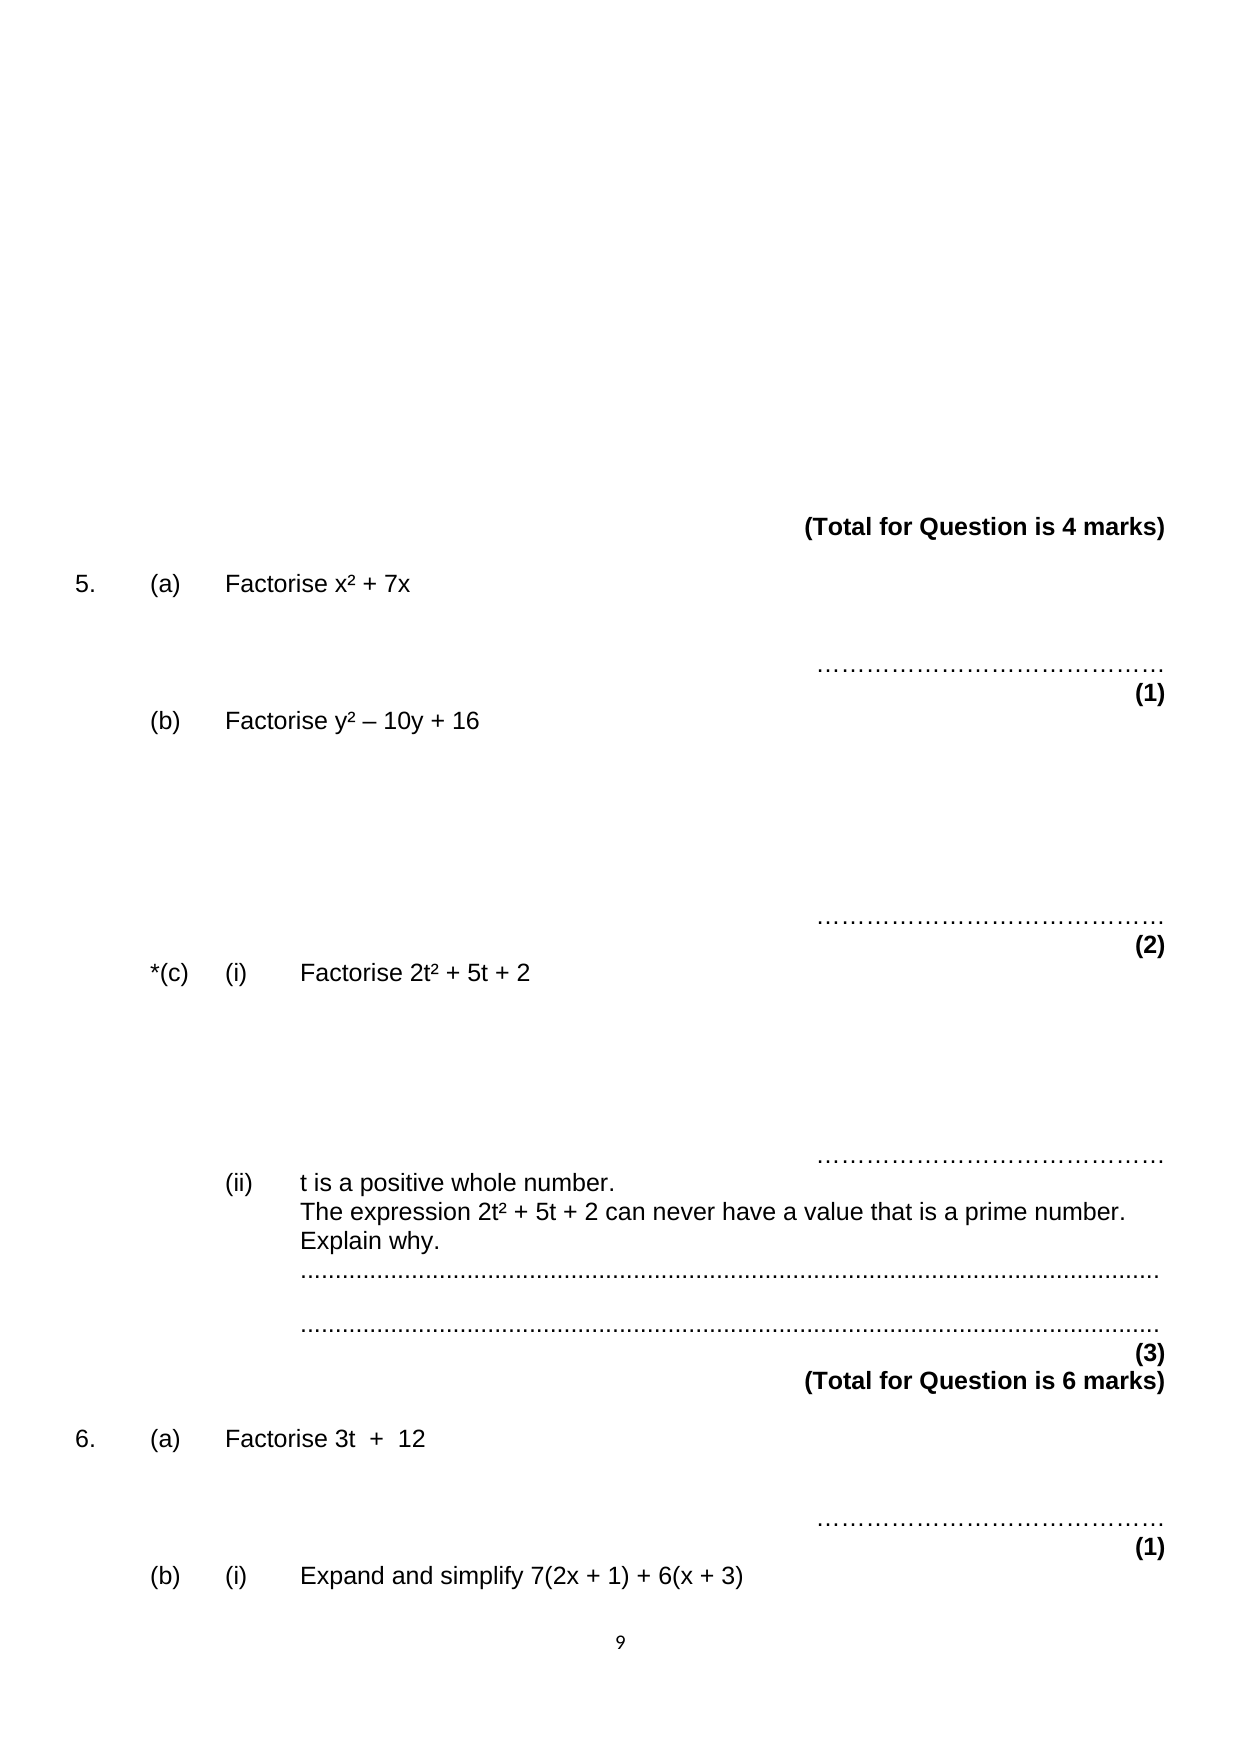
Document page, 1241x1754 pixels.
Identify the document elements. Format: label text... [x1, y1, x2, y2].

text The expression 2t² + 5t + 2 can never have a value that is a prime number. [225, 1197, 1165, 1226]
text …………………………………… [75, 1139, 1165, 1168]
text Explain why. [75, 1226, 1165, 1254]
text …………………………………… [75, 1503, 1165, 1532]
text ............................................................................................................................ [225, 1254, 1165, 1283]
text *(c) (i) Factorise 2t² + 5t + 2 [75, 958, 1165, 987]
text (Total for Question is 4 marks) [75, 512, 1165, 540]
text (ii) t is a positive whole number. [150, 1168, 1165, 1197]
text 5. (a) Factorise x² + 7x [75, 569, 1165, 598]
text …………………………………… [75, 901, 1165, 929]
text ............................................................................................................................ [225, 1309, 1165, 1337]
text 6. (a) Factorise 3t + 12 [75, 1424, 1165, 1452]
text (b) (i) Expand and simplify 7(2x + 1) + 6(x + 3) [75, 1561, 1165, 1589]
text (b) Factorise y² – 10y + 16 [75, 706, 1165, 735]
text (2) [75, 929, 1165, 958]
text (Total for Question is 6 marks) [75, 1366, 1165, 1395]
text (3) [75, 1337, 1165, 1366]
text (1) [75, 677, 1165, 706]
text …………………………………… [75, 649, 1165, 677]
text (1) [75, 1532, 1165, 1561]
